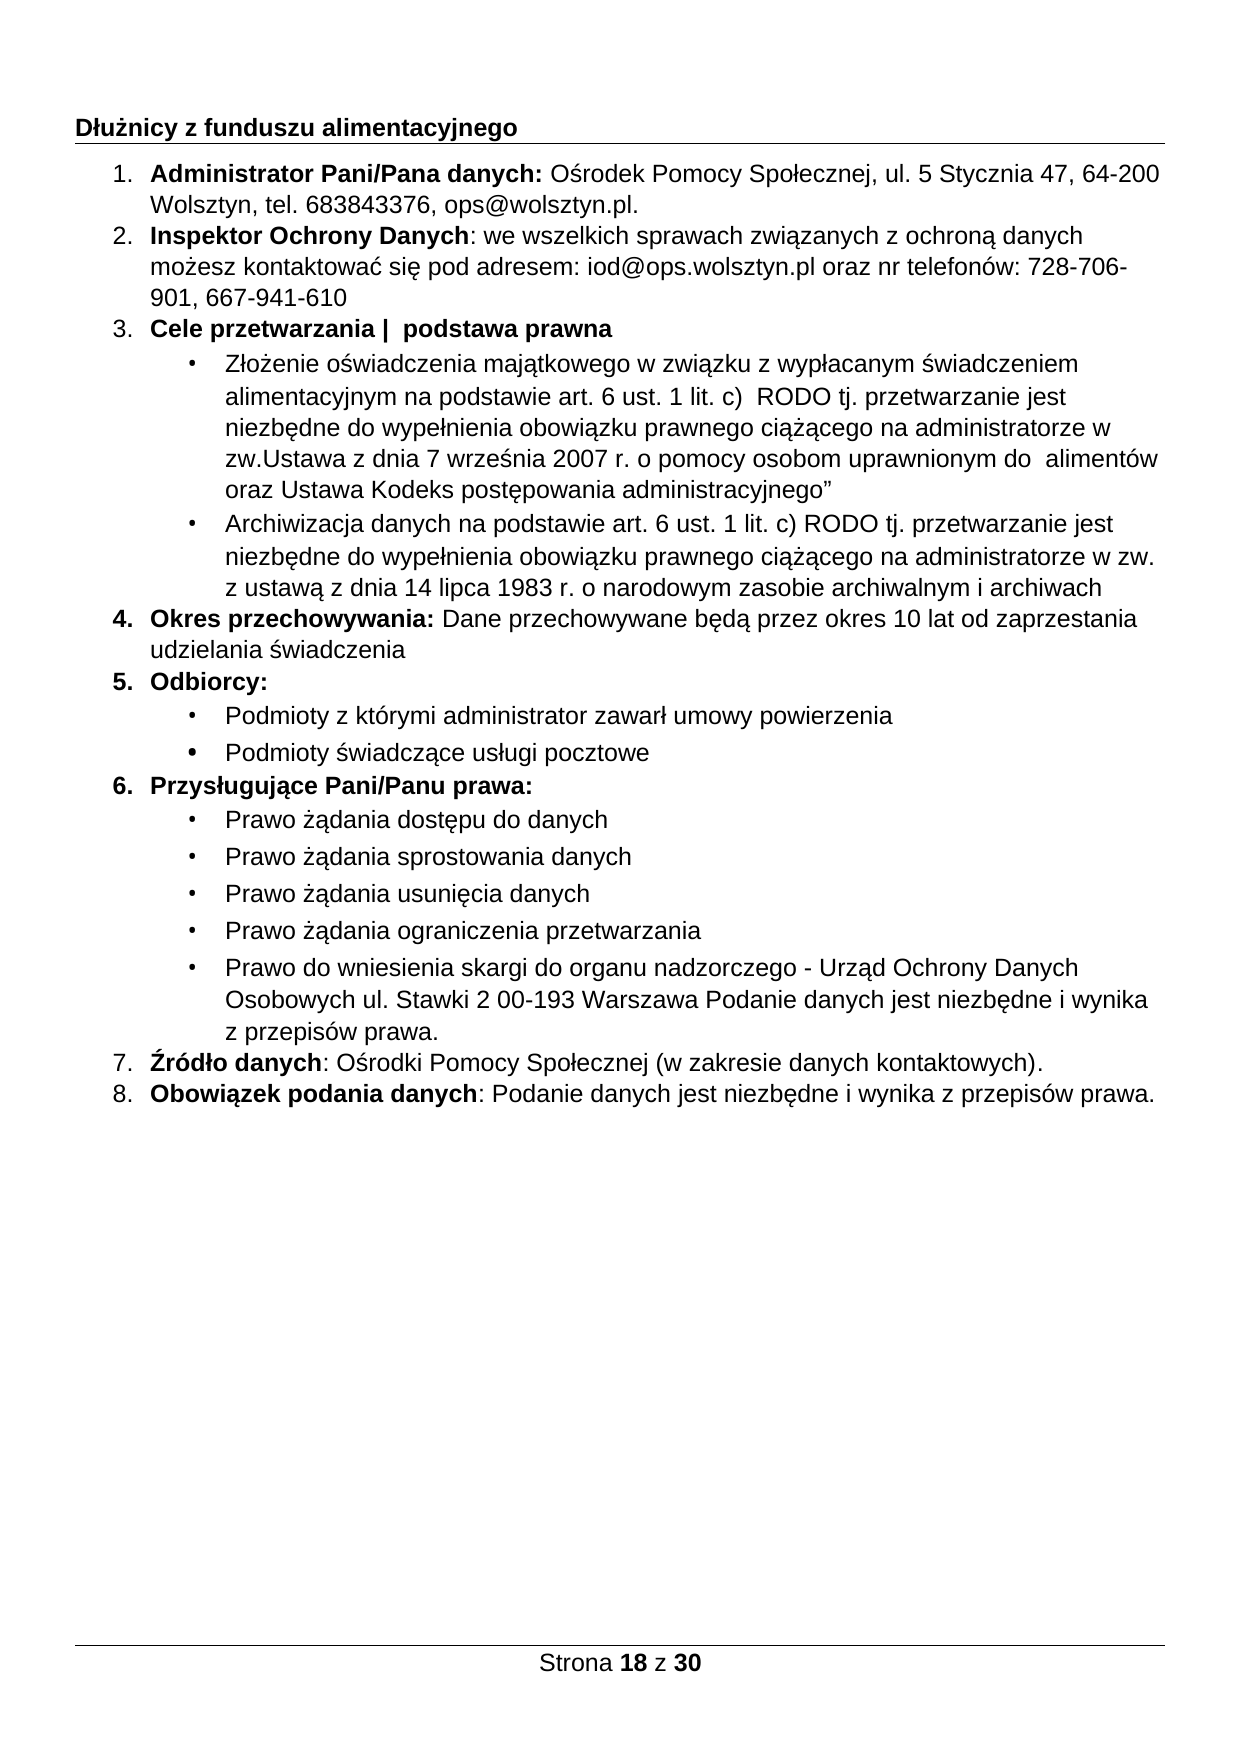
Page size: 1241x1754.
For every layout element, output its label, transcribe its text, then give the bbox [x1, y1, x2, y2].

list Prawo do wniesienia skargi do organu nadzorczego - Urząd Ochrony Danych Osobowych ul. Stawki 2 00-193 Warszawa Podanie danych jest niezbędne i wynika z przepisów prawa. [187, 949, 1165, 1045]
list Przysługujące Pani/Panu prawa: [112, 771, 1165, 800]
list Prawo żądania sprostowania danych [187, 839, 1165, 873]
list Prawo żądania ograniczenia przetwarzania [187, 912, 1165, 946]
list Administrator Pani/Pana danych: Ośrodek Pomocy Społecznej, ul. 5 Stycznia 47, 64-200 Wolsztyn, tel. 683843376, ops@wolsztyn.pl. [112, 159, 1165, 219]
list Podmioty z którymi administrator zawarł umowy powierzenia [187, 697, 1165, 732]
list Obowiązek podania danych: Podanie danych jest niezbędne i wynika z przepisów prawa. [112, 1079, 1165, 1107]
list Cele przetwarzania | podstawa prawna [112, 314, 1165, 343]
list Źródło danych: Ośrodki Pomocy Społecznej (w zakresie danych kontaktowych). [112, 1048, 1165, 1076]
list Podmioty świadczące usługi pocztowe [187, 734, 1165, 768]
list Odbiorcy: [112, 666, 1165, 695]
list Inspektor Ochrony Danych: we wszelkich sprawach związanych z ochroną danych możesz kontaktować się pod adresem: iod@ops.wolsztyn.pl oraz nr telefonów: 728-706-901, 667-941-610 [112, 221, 1165, 312]
list Prawo żądania dostępu do danych [187, 802, 1165, 836]
list Okres przechowywania: Dane przechowywane będą przez okres 10 lat od zaprzestania udzielania świadczenia [112, 604, 1165, 664]
list Archiwizacja danych na podstawie art. 6 ust. 1 lit. c) RODO tj. przetwarzanie jest niezbędne do wypełnienia obowiązku prawnego ciążącego na administratorze w zw. z ustawą z dnia 14 lipca 1983 r. o narodowym zasobie archiwalnym i archiwach [187, 506, 1165, 602]
subtitle Dłużnicy z funduszu alimentacyjnego [75, 112, 1165, 143]
list Złożenie oświadczenia majątkowego w związku z wypłacanym świadczeniem alimentacyjnym na podstawie art. 6 ust. 1 lit. c) RODO tj. przetwarzanie jest niezbędne do wypełnienia obowiązku prawnego ciążącego na administratorze w zw.Ustawa z dnia 7 września 2007 r. o pomocy osobom uprawnionym do alimentów oraz Ustawa Kodeks postępowania administracyjnego” [187, 345, 1165, 504]
list Prawo żądania usunięcia danych [187, 876, 1165, 910]
